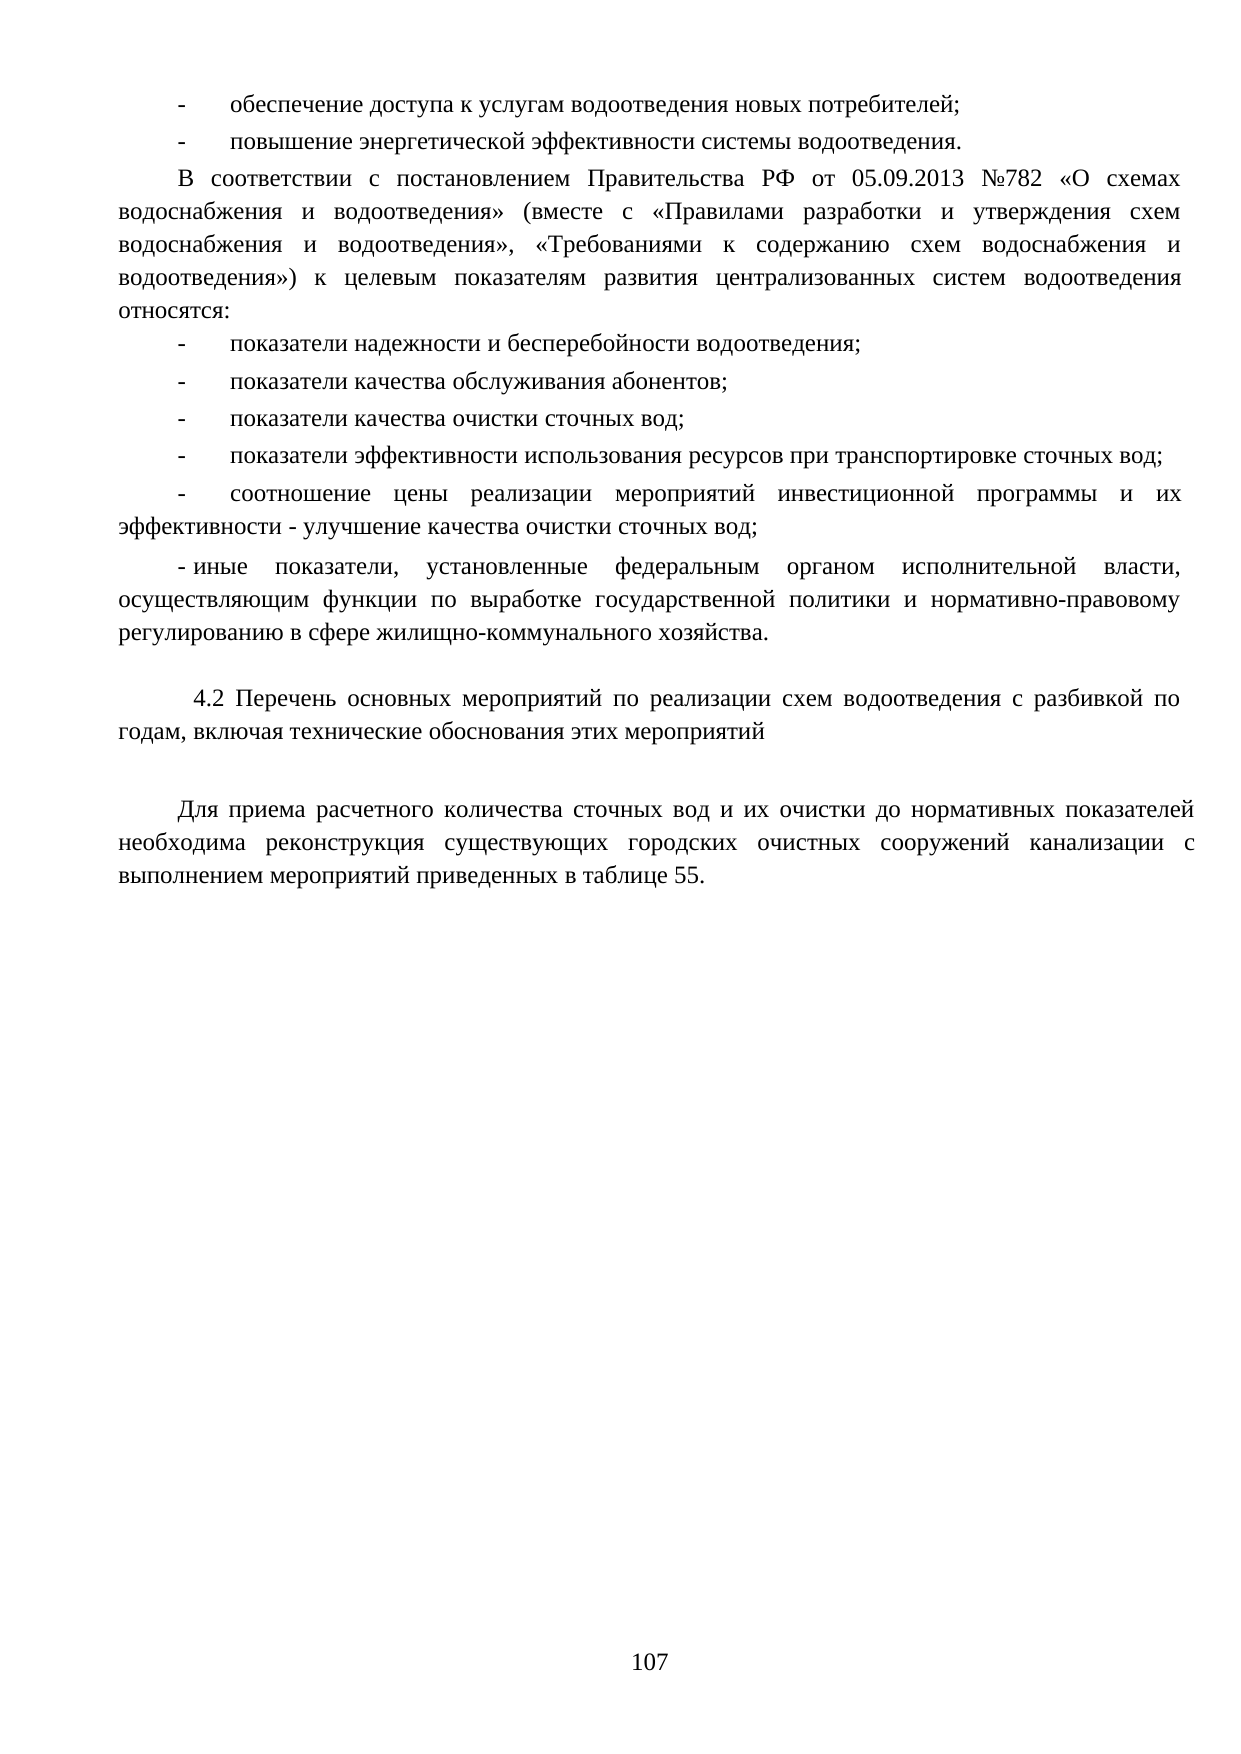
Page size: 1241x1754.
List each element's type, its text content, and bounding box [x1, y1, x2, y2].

list иные показатели, установленные федеральным органом исполнительной власти, осуществляющим функции по выработке государственной политики и нормативно-правовому регулированию в сфере жилищно-коммунального хозяйства. [118, 551, 1181, 646]
list показатели надежности и бесперебойности водоотведения; [118, 328, 1205, 357]
list 4.2 Перечень основных мероприятий по реализации схем водоотведения с разбивкой по годам, включая технические обоснования этих мероприятий [118, 683, 1181, 745]
list повышение энергетической эффективности системы водоотведения. [118, 126, 1205, 155]
list показатели качества очистки сточных вод; [118, 403, 1205, 432]
list обеспечение доступа к услугам водоотведения новых потребителей; [118, 89, 1182, 117]
list показатели эффективности использования ресурсов при транспортировке сточных вод; [118, 441, 1205, 469]
list соотношение цены реализации мероприятий инвестиционной программы и их эффективности - улучшение качества очистки сточных вод; [118, 478, 1182, 539]
text Для приема расчетного количества сточных вод и их очистки до нормативных показателей необходима реконструкция существующих городских очистных сооружений канализации с выполнением мероприятий приведенных в таблице 55. [118, 794, 1196, 888]
text В соответствии с постановлением Правительства РФ от 05.09.2013 №782 «О схемах водоснабжения и водоотведения» (вместе с «Правилами разработки и утверждения схем водоснабжения и водоотведения», «Требованиями к содержанию схем водоснабжения и водоотведения») к целевым показателям развития централизованных систем водоотведения относятся: [118, 163, 1181, 324]
list показатели качества обслуживания абонентов; [118, 366, 1205, 395]
